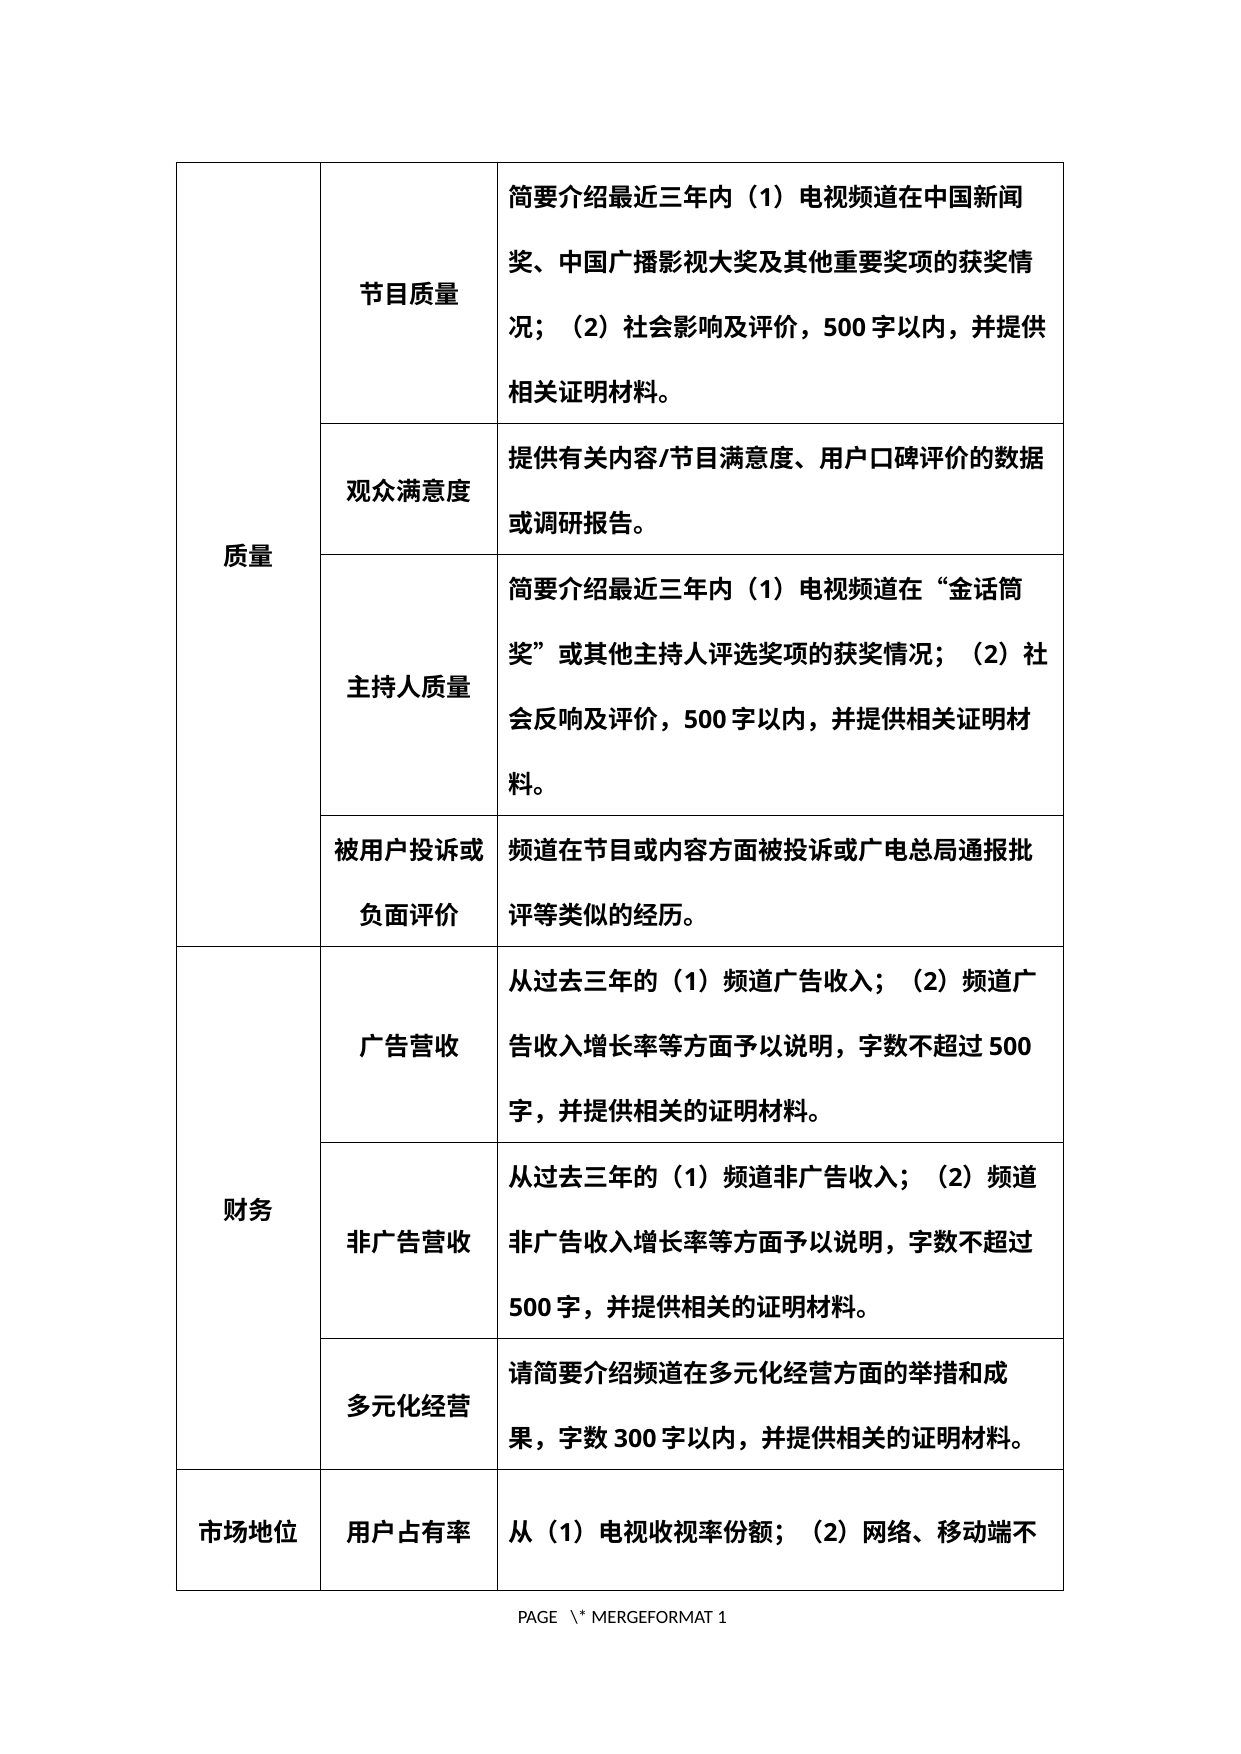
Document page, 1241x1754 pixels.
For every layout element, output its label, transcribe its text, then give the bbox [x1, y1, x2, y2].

table_cell 从过去三年的（1）频道广告收入；（2）频道广告收入增长率等方面予以说明，字数不超过500字，并提供相关的证明材料。 [498, 947, 1063, 1142]
table_cell 频道在节目或内容方面被投诉或广电总局通报批评等类似的经历。 [498, 816, 1063, 946]
table_cell 从过去三年的（1）频道非广告收入；（2）频道非广告收入增长率等方面予以说明，字数不超过500字，并提供相关的证明材料。 [498, 1143, 1063, 1338]
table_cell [498, 1470, 1063, 1590]
table_cell 广告营收 [321, 947, 497, 1142]
table_cell 观众满意度 [321, 424, 497, 554]
table_cell 被用户投诉或负面评价 [321, 816, 497, 946]
table_cell 请简要介绍频道在多元化经营方面的举措和成果，字数300字以内，并提供相关的证明材料。 [498, 1339, 1063, 1469]
table_cell 用户占有率 [321, 1470, 497, 1590]
table_cell 节目质量 [321, 163, 497, 423]
table_cell 简要介绍最近三年内（1）电视频道在中国新闻奖、中国广播影视大奖及其他重要奖项的获奖情况；（2）社会影响及评价，500字以内，并提供相关证明材料。 [498, 163, 1063, 423]
table_cell 非广告营收 [321, 1143, 497, 1338]
table_cell 多元化经营 [321, 1339, 497, 1469]
table_cell 简要介绍最近三年内（1）电视频道在“金话筒奖”或其他主持人评选奖项的获奖情况；（2）社会反响及评价，500字以内，并提供相关证明材料。 [498, 555, 1063, 815]
table_cell 提供有关内容/节目满意度、用户口碑评价的数据或调研报告。 [498, 424, 1063, 554]
table_cell 主持人质量 [321, 555, 497, 815]
table_cell 财务 [177, 947, 320, 1469]
table_cell 质量 [177, 163, 320, 946]
table_cell 市场地位 [177, 1470, 320, 1590]
